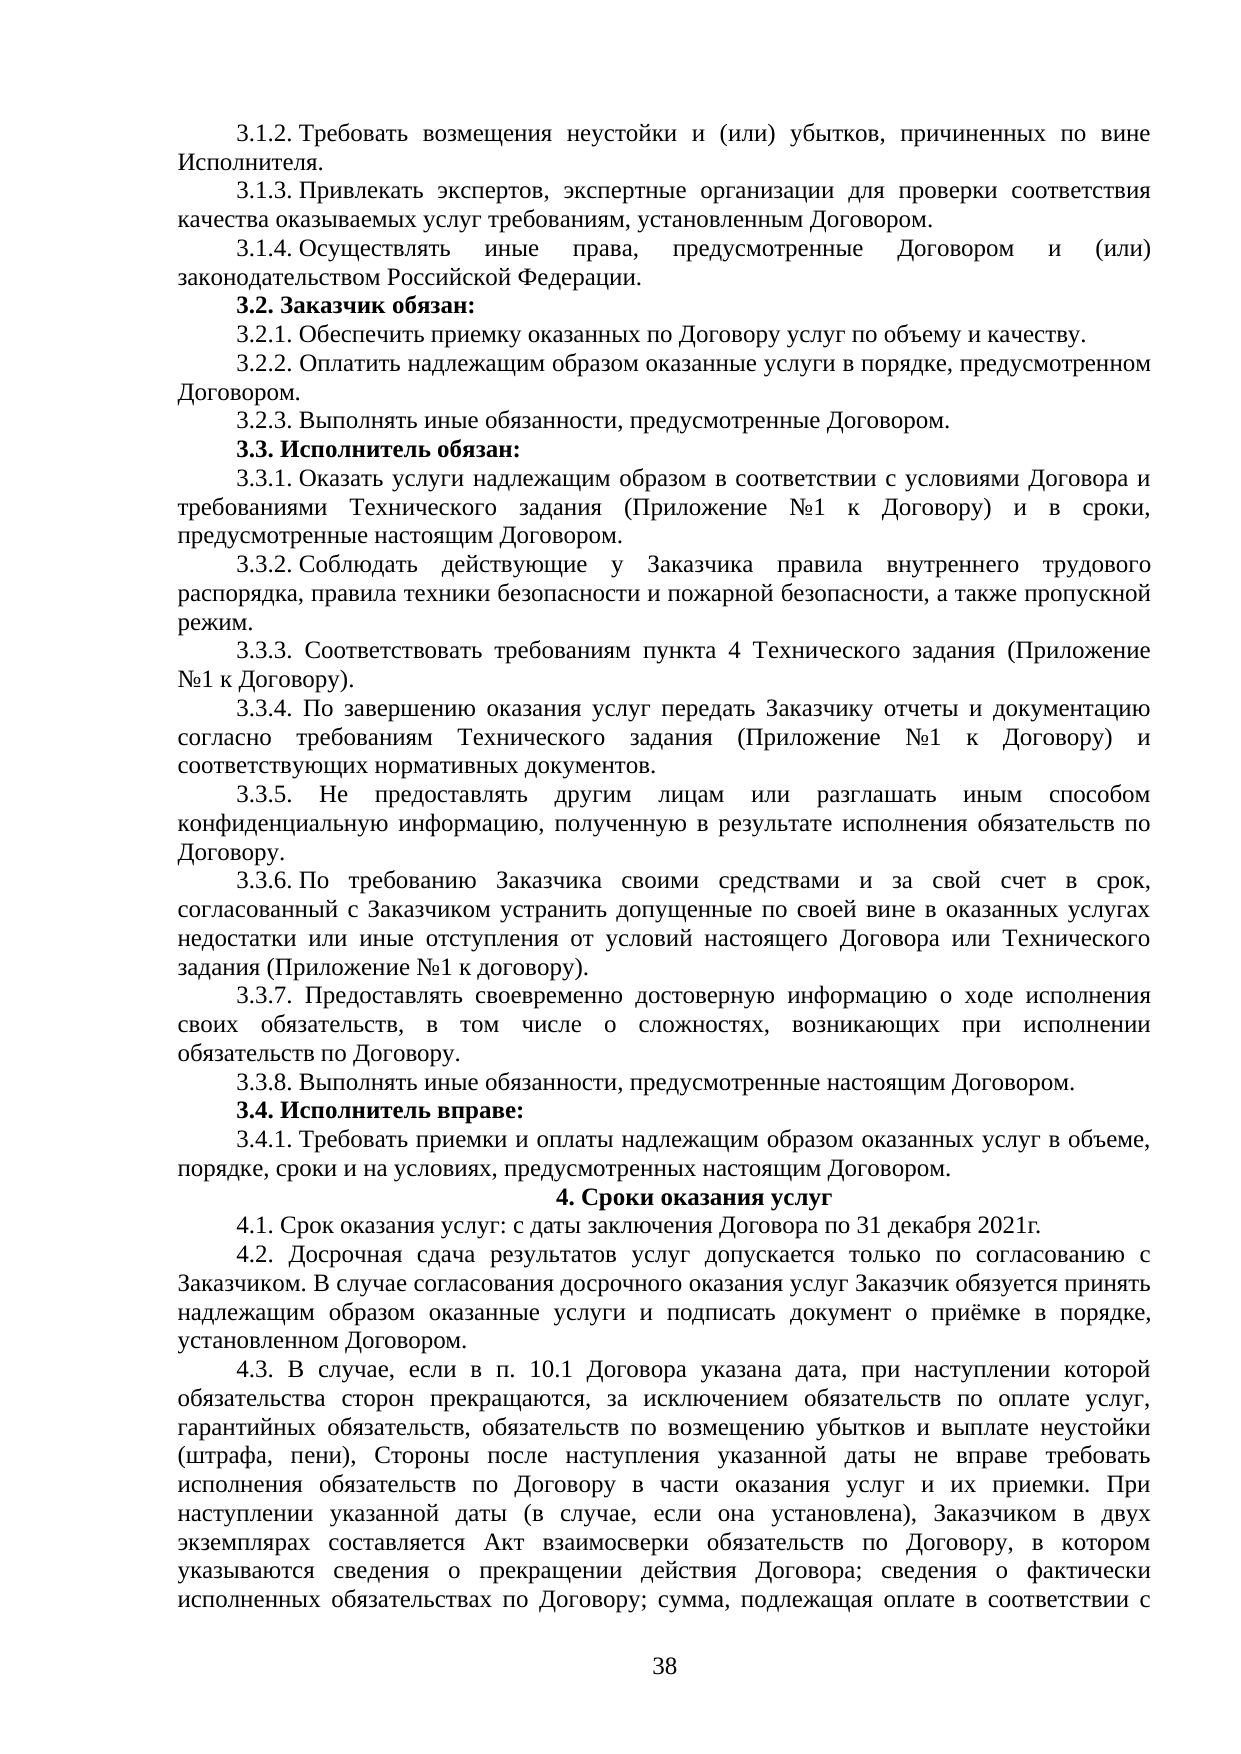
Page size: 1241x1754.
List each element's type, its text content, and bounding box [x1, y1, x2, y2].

text 3.3.3. Соответствовать требованиям пункта 4 Технического задания (Приложение №1 к Договору). [177, 636, 1152, 693]
text 3.2. Заказчик обязан: [177, 291, 1152, 319]
text 3.2.2. Оплатить надлежащим образом оказанные услуги в порядке, предусмотренном Договором. [177, 348, 1152, 406]
text 4. Сроки оказания услуг [177, 1182, 1152, 1211]
text 4.2. Досрочная сдача результатов услуг допускается только по согласованию с Заказчиком. В случае согласования досрочного оказания услуг Заказчик обязуется принять надлежащим образом оказанные услуги и подписать документ о приёмке в порядке, установленном Договором. [177, 1239, 1152, 1354]
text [177, 1354, 1152, 1613]
text 3.2.1. Обеспечить приемку оказанных по Договору услуг по объему и качеству. [177, 319, 1152, 348]
text 3.1.2. Требовать возмещения неустойки и (или) убытков, причиненных по вине Исполнителя. [177, 118, 1152, 176]
text 3.4.1. Требовать приемки и оплаты надлежащим образом оказанных услуг в объеме, порядке, сроки и на условиях, предусмотренных настоящим Договором. [177, 1124, 1152, 1182]
text 3.3.6. По требованию Заказчика своими средствами и за свой счет в срок, согласованный с Заказчиком устранить допущенные по своей вине в оказанных услугах недостатки или иные отступления от условий настоящего Договора или Технического задания (Приложение №1 к договору). [177, 866, 1152, 981]
text 3.3.8. Выполнять иные обязанности, предусмотренные настоящим Договором. [177, 1067, 1152, 1096]
text 3.3. Исполнитель обязан: [177, 434, 1152, 463]
text 3.2.3. Выполнять иные обязанности, предусмотренные Договором. [177, 406, 1152, 434]
text 3.1.3. Привлекать экспертов, экспертные организации для проверки соответствия качества оказываемых услуг требованиям, установленным Договором. [177, 176, 1152, 233]
text 3.4. Исполнитель вправе: [177, 1096, 1152, 1124]
text 3.3.1. Оказать услуги надлежащим образом в соответствии с условиями Договора и требованиями Технического задания (Приложение №1 к Договору) и в сроки, предусмотренные настоящим Договором. [177, 463, 1152, 549]
text 3.3.2. Соблюдать действующие у Заказчика правила внутреннего трудового распорядка, правила техники безопасности и пожарной безопасности, а также пропускной режим. [177, 549, 1152, 636]
text 4.1. Срок оказания услуг: с даты заключения Договора по 31 декабря 2021г. [177, 1211, 1152, 1239]
text 3.1.4. Осуществлять иные права, предусмотренные Договором и (или) законодательством Российской Федерации. [177, 233, 1152, 291]
text 3.3.4. По завершению оказания услуг передать Заказчику отчеты и документацию согласно требованиям Технического задания (Приложение №1 к Договору) и соответствующих нормативных документов. [177, 693, 1152, 779]
text 3.3.7. Предоставлять своевременно достоверную информацию о ходе исполнения своих обязательств, в том числе о сложностях, возникающих при исполнении обязательств по Договору. [177, 981, 1152, 1067]
text 3.3.5. Не предоставлять другим лицам или разглашать иным способом конфиденциальную информацию, полученную в результате исполнения обязательств по Договору. [177, 779, 1152, 866]
